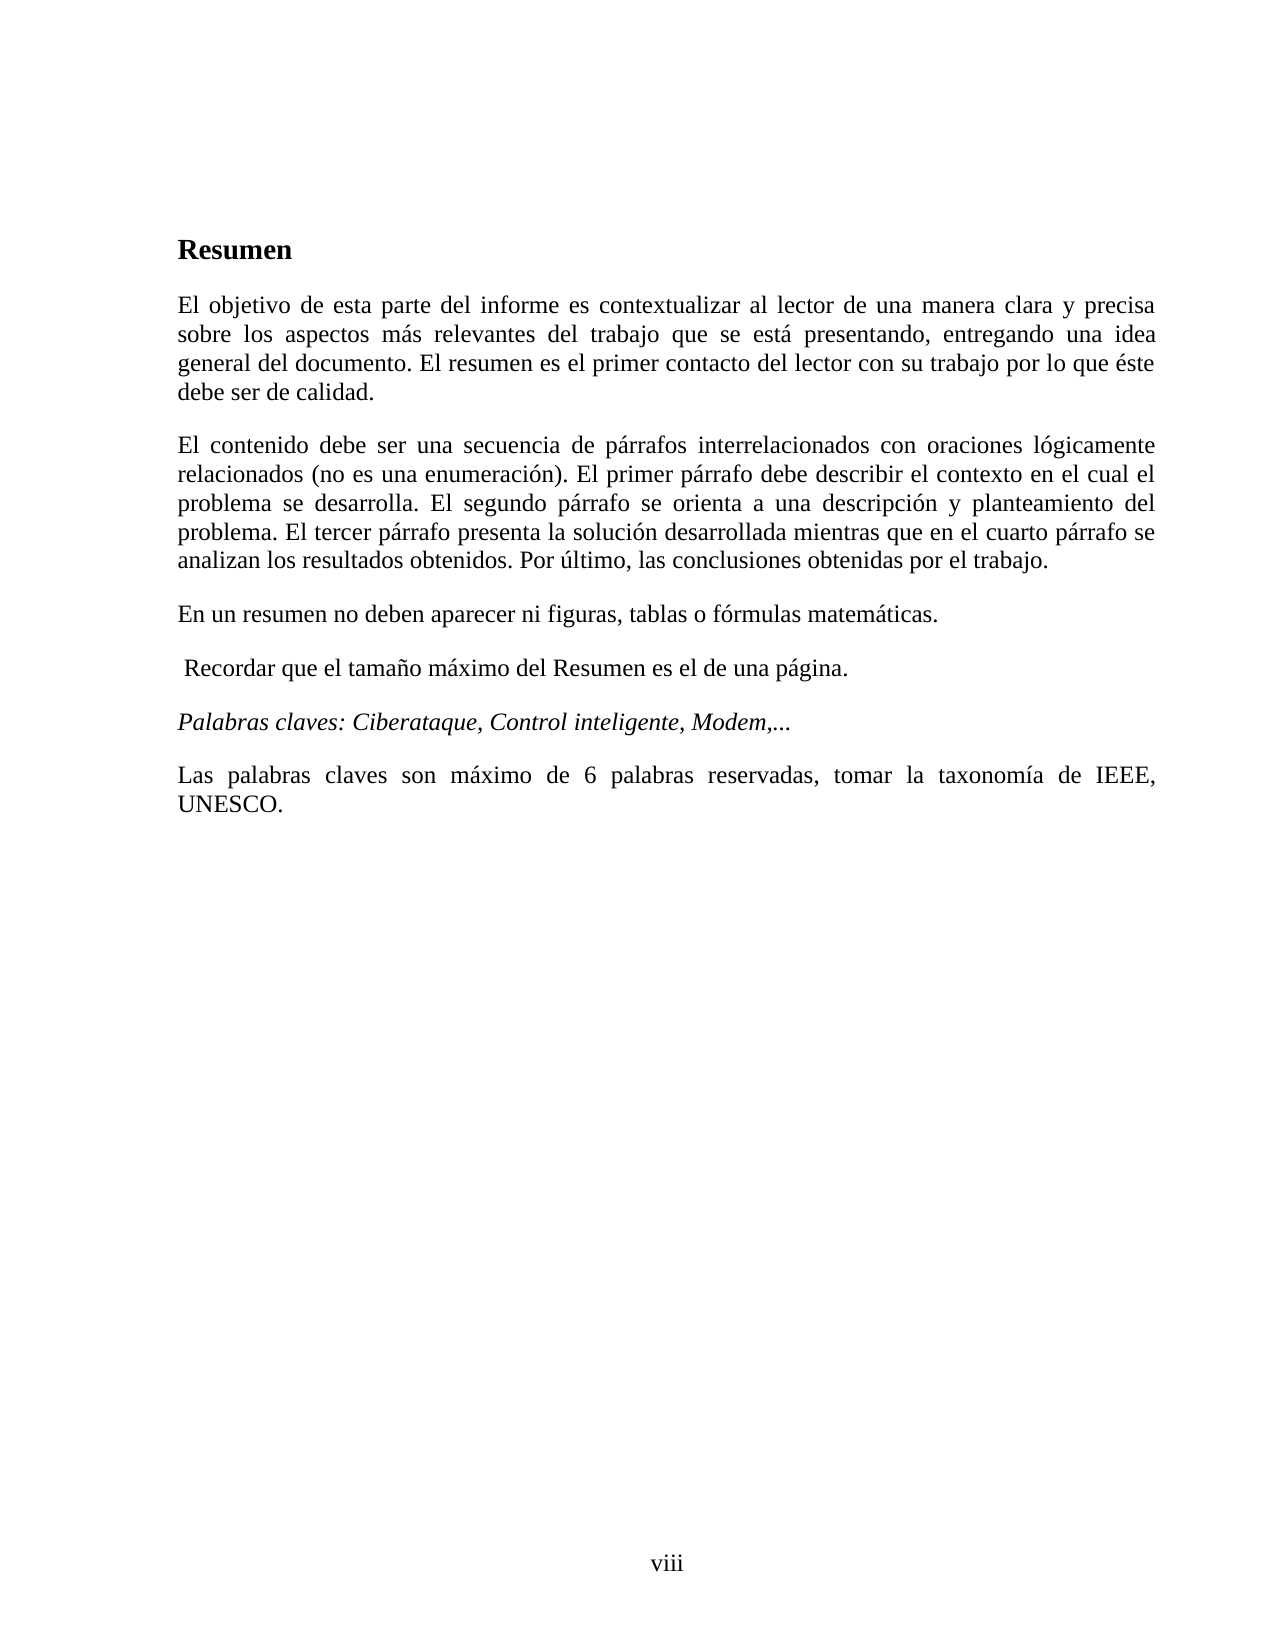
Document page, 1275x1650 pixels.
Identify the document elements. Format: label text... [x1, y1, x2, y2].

subtitle Resumen [177, 232, 1157, 265]
text En un resumen no deben aparecer ni figuras, tablas o fórmulas matemáticas. [177, 599, 1157, 628]
text Palabras claves: Ciberataque, Control inteligente, Modem,... [177, 707, 1157, 735]
text El objetivo de esta parte del informe es contextualizar al lector de una manera clara y precisa sobre los aspectos más relevantes del trabajo que se está presentando, entregando una idea general del documento. El resumen es el primer contacto del lector con su trabajo por lo que éste debe ser de calidad. [177, 290, 1157, 405]
text Las palabras claves son máximo de 6 palabras reservadas, tomar la taxonomía de IEEE, UNESCO. [177, 760, 1157, 818]
text Recordar que el tamaño máximo del Resumen es el de una página. [177, 653, 1157, 682]
text El contenido debe ser una secuencia de párrafos interrelacionados con oraciones lógicamente relacionados (no es una enumeración). El primer párrafo debe describir el contexto en el cual el problema se desarrolla. El segundo párrafo se orienta a una descripción y planteamiento del problema. El tercer párrafo presenta la solución desarrollada mientras que en el cuarto párrafo se analizan los resultados obtenidos. Por último, las conclusiones obtenidas por el trabajo. [177, 430, 1157, 574]
